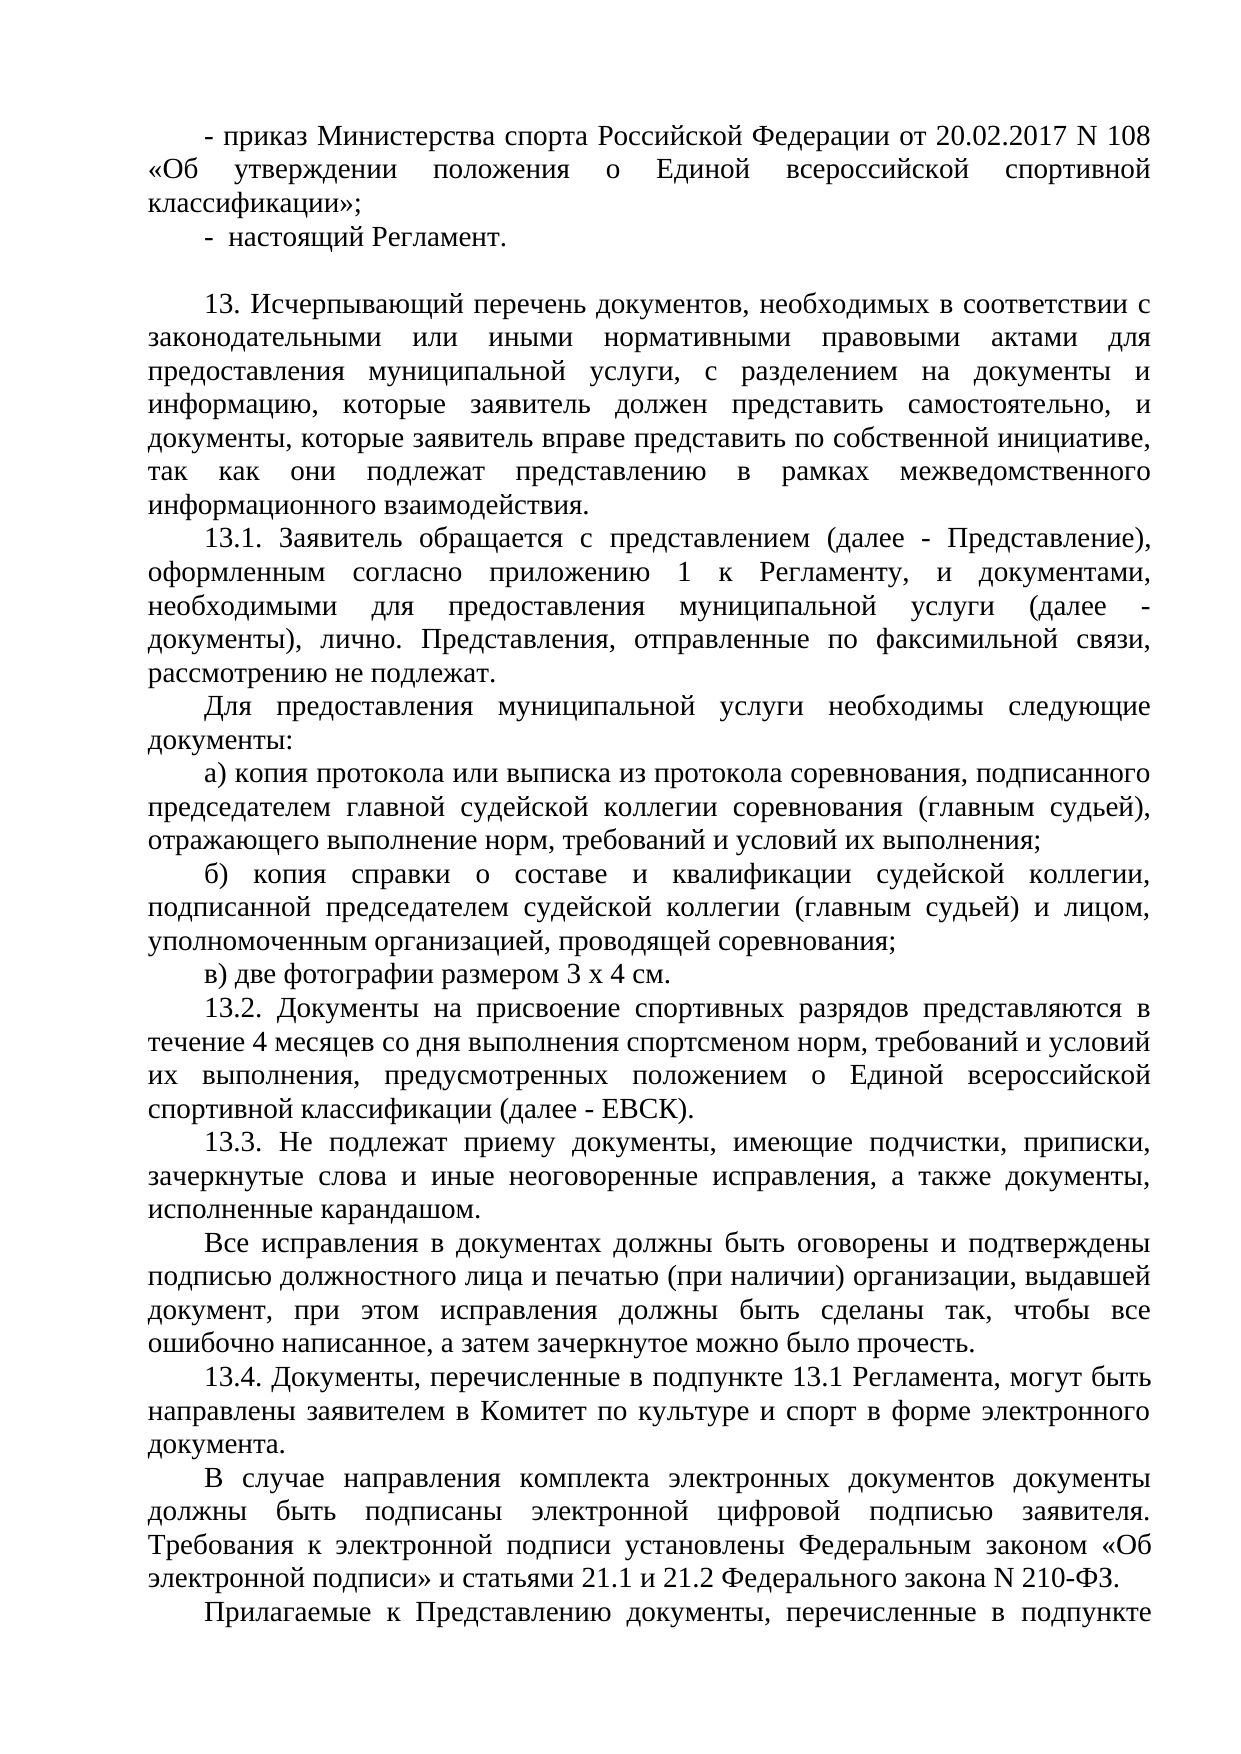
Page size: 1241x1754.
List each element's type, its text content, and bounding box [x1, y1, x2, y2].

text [148, 1594, 1152, 1627]
text В случае направления комплекта электронных документов документы должны быть подписаны электронной цифровой подписью заявителя. Требования к электронной подписи установлены Федеральным законом «Об электронной подписи» и статьями 21.1 и 21.2 Федерального закона N 210-ФЗ. [148, 1460, 1152, 1594]
text а) копия протокола или выписка из протокола соревнования, подписанного председателем главной судейской коллегии соревнования (главным судьей), отражающего выполнение норм, требований и условий их выполнения; [148, 755, 1152, 856]
text Все исправления в документах должны быть оговорены и подтверждены подписью должностного лица и печатью (при наличии) организации, выдавшей документ, при этом исправления должны быть сделаны так, чтобы все ошибочно написанное, а затем зачеркнутое можно было прочесть. [148, 1225, 1152, 1359]
text в) две фотографии размером 3 x 4 см. [148, 957, 1152, 990]
text - настоящий Регламент. [148, 219, 1152, 252]
text Для предоставления муниципальной услуги необходимы следующие документы: [148, 688, 1152, 755]
text - приказ Министерства спорта Российской Федерации от 20.02.2017 N 108 «Об утверждении положения о Единой всероссийской спортивной классификации»; [148, 118, 1152, 219]
text 13.2. Документы на присвоение спортивных разрядов представляются в течение 4 месяцев со дня выполнения спортсменом норм, требований и условий их выполнения, предусмотренных положением о Единой всероссийской спортивной классификации (далее - ЕВСК). [148, 990, 1152, 1124]
text 13. Исчерпывающий перечень документов, необходимых в соответствии с законодательными или иными нормативными правовыми актами для предоставления муниципальной услуги, с разделением на документы и информацию, которые заявитель должен представить самостоятельно, и документы, которые заявитель вправе представить по собственной инициативе, так как они подлежат представлению в рамках межведомственного информационного взаимодействия. [148, 286, 1152, 521]
text 13.1. Заявитель обращается с представлением (далее - Представление), оформленным согласно приложению 1 к Регламенту, и документами, необходимыми для предоставления муниципальной услуги (далее - документы), лично. Представления, отправленные по факсимильной связи, рассмотрению не подлежат. [148, 521, 1152, 688]
text 13.3. Не подлежат приему документы, имеющие подчистки, приписки, зачеркнутые слова и иные неоговоренные исправления, а также документы, исполненные карандашом. [148, 1124, 1152, 1225]
text б) копия справки о составе и квалификации судейской коллегии, подписанной председателем судейской коллегии (главным судьей) и лицом, уполномоченным организацией, проводящей соревнования; [148, 856, 1152, 957]
text 13.4. Документы, перечисленные в подпункте 13.1 Регламента, могут быть направлены заявителем в Комитет по культуре и спорт в форме электронного документа. [148, 1359, 1152, 1460]
